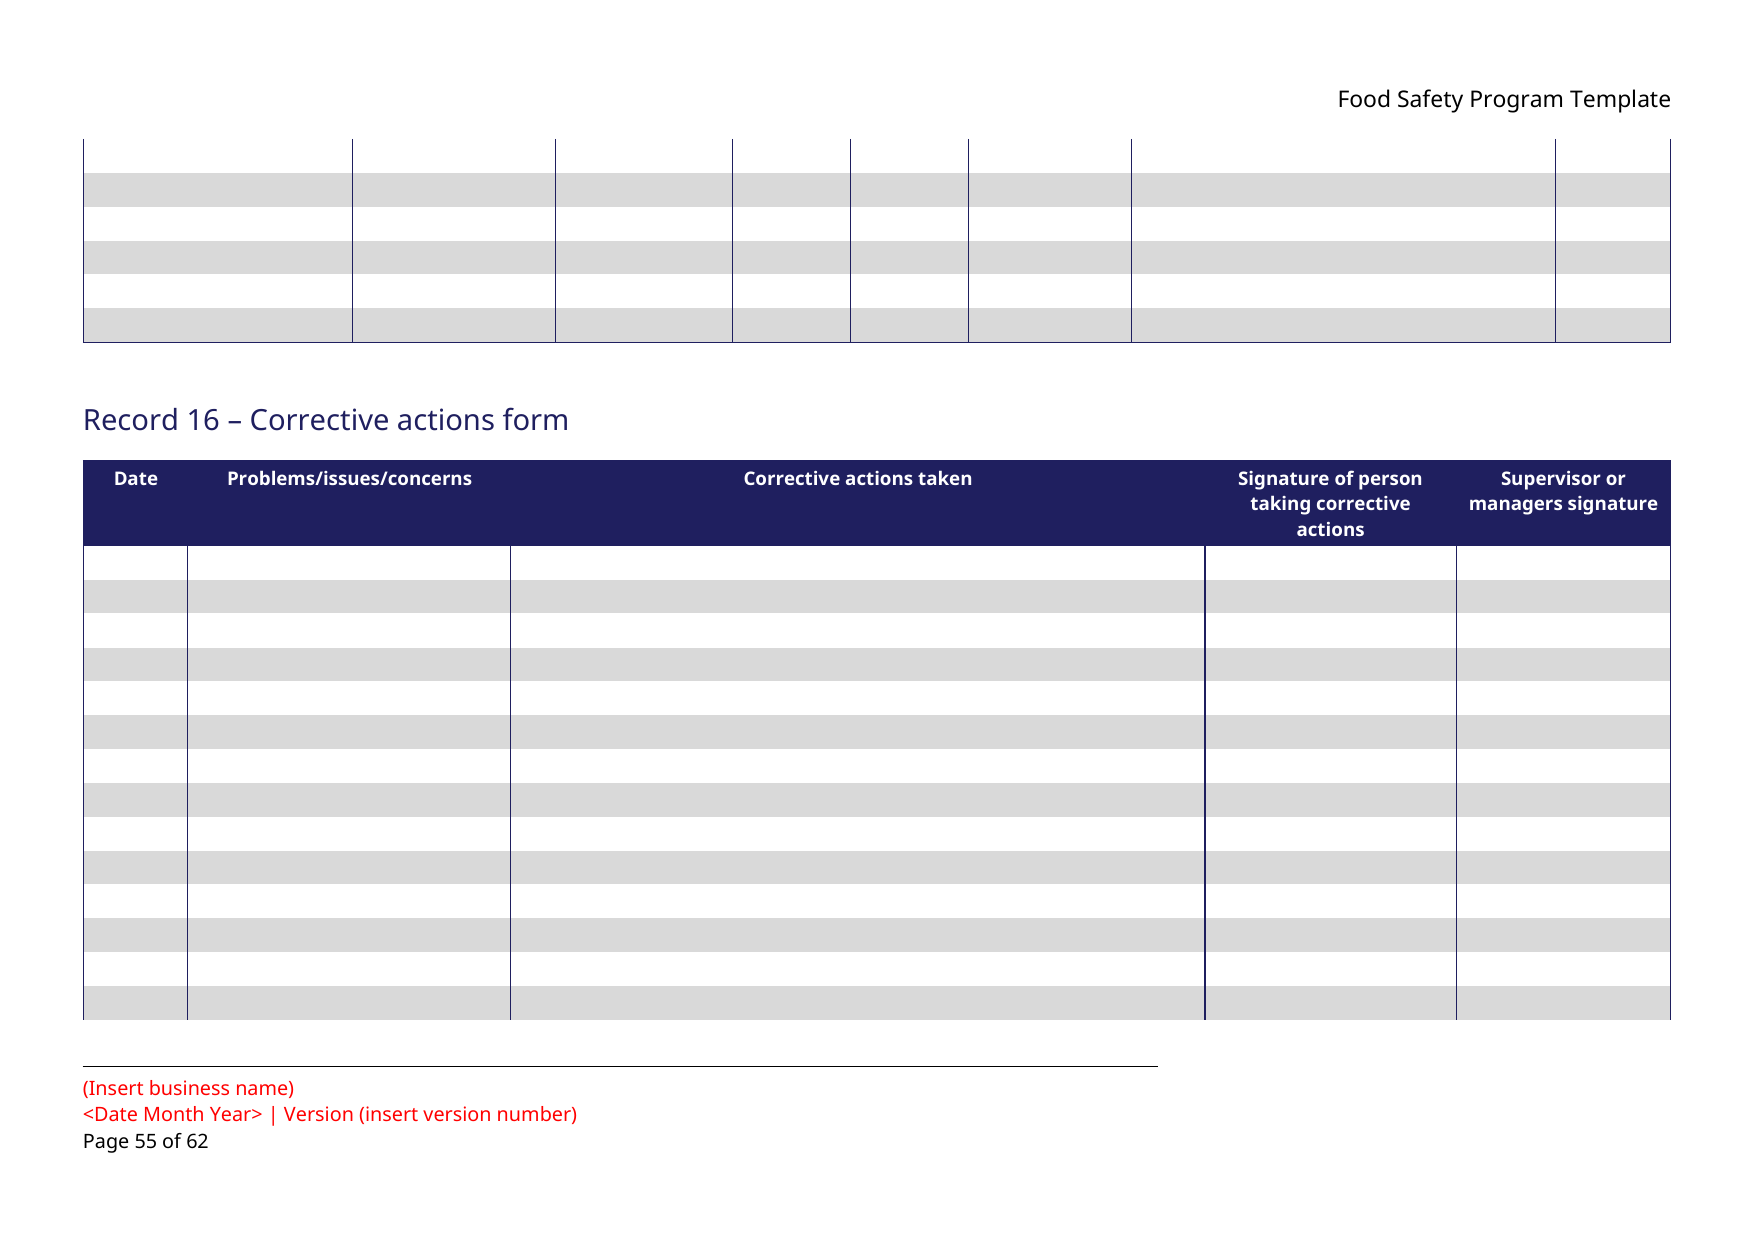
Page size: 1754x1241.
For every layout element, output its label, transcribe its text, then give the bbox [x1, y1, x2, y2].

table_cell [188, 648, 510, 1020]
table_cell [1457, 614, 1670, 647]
subtitle Record 16 – Corrective actions form [83, 399, 1671, 439]
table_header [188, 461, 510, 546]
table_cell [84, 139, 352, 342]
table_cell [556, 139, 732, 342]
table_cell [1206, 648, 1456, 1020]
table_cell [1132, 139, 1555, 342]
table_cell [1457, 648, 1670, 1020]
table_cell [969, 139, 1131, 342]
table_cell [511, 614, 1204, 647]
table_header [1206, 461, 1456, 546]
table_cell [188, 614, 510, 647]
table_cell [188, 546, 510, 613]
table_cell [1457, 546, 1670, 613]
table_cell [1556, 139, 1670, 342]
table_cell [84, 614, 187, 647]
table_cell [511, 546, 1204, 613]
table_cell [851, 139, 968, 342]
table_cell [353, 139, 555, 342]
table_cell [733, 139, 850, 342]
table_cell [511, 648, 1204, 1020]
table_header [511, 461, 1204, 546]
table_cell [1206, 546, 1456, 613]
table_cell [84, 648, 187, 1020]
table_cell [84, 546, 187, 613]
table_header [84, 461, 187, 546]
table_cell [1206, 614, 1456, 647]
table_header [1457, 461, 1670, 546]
